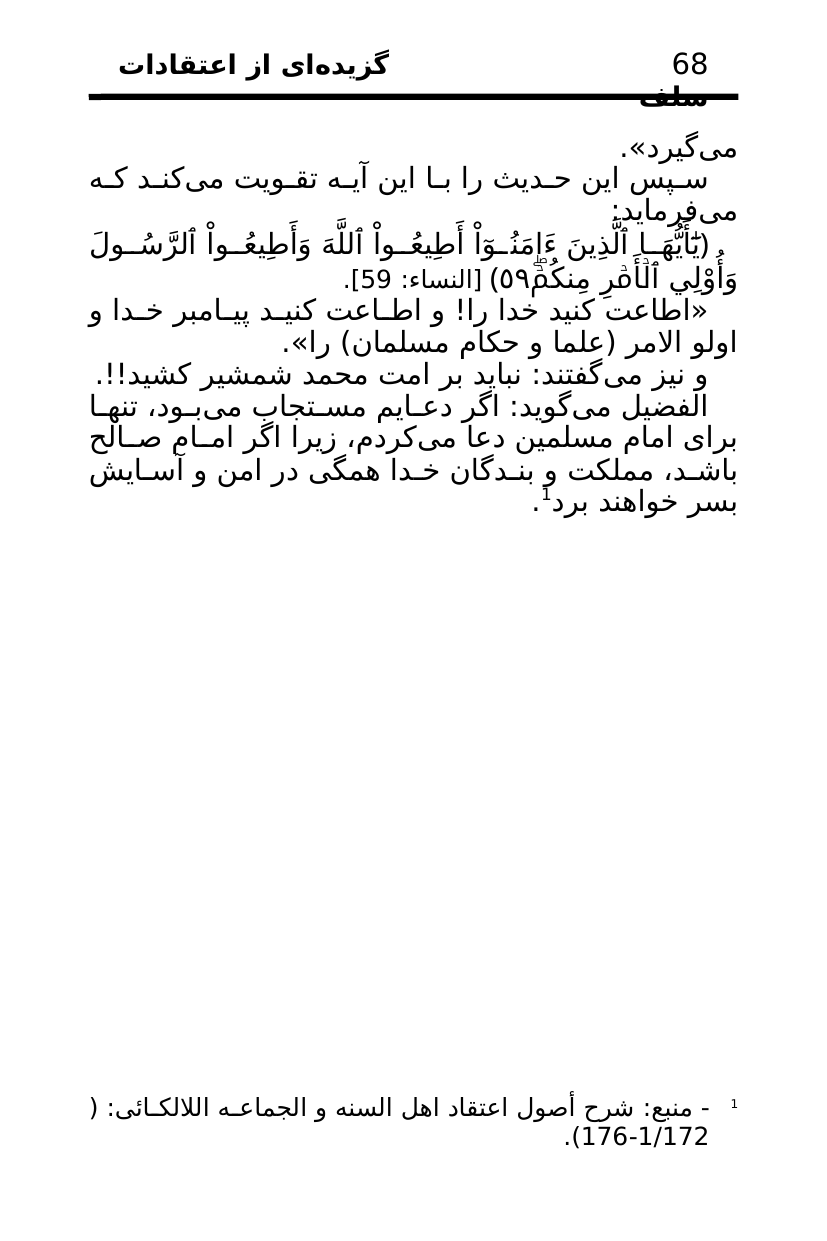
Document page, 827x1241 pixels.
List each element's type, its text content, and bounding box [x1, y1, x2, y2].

text «اطاعت کنید خدا را! و اطاعت کنید پیامبر خدا و اولو الامر (علما و حکام مسلمان) را». [89, 295, 738, 359]
text الفضیل می‌گوید: اگر دعایم مستجاب می‌بود، تنها برای امام مسلمین دعا می‌کردم، زیرا اگر امام صالح باشد، مملکت و بندگان خدا همگی در امن و آسایش بسر خواهند برد. [89, 391, 738, 519]
text و نیز می‌گفتند: نباید بر امت محمد شمشیر کشید!!. [89, 359, 738, 391]
text ﴿يَٰٓأَيُّهَا ٱلَّذِينَ ءَامَنُوٓاْ أَطِيعُواْ ٱللَّهَ وَأَطِيعُواْ ٱلرَّسُولَ وَأُوْلِي ٱلۡأَمۡرِ مِنكُمۡۖ٥٩﴾ [النساء: 59]. [89, 227, 738, 295]
text سپس این حدیث را با این آیه تقویت می‌کند که می‌فرماید: [89, 163, 738, 227]
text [89, 132, 738, 163]
